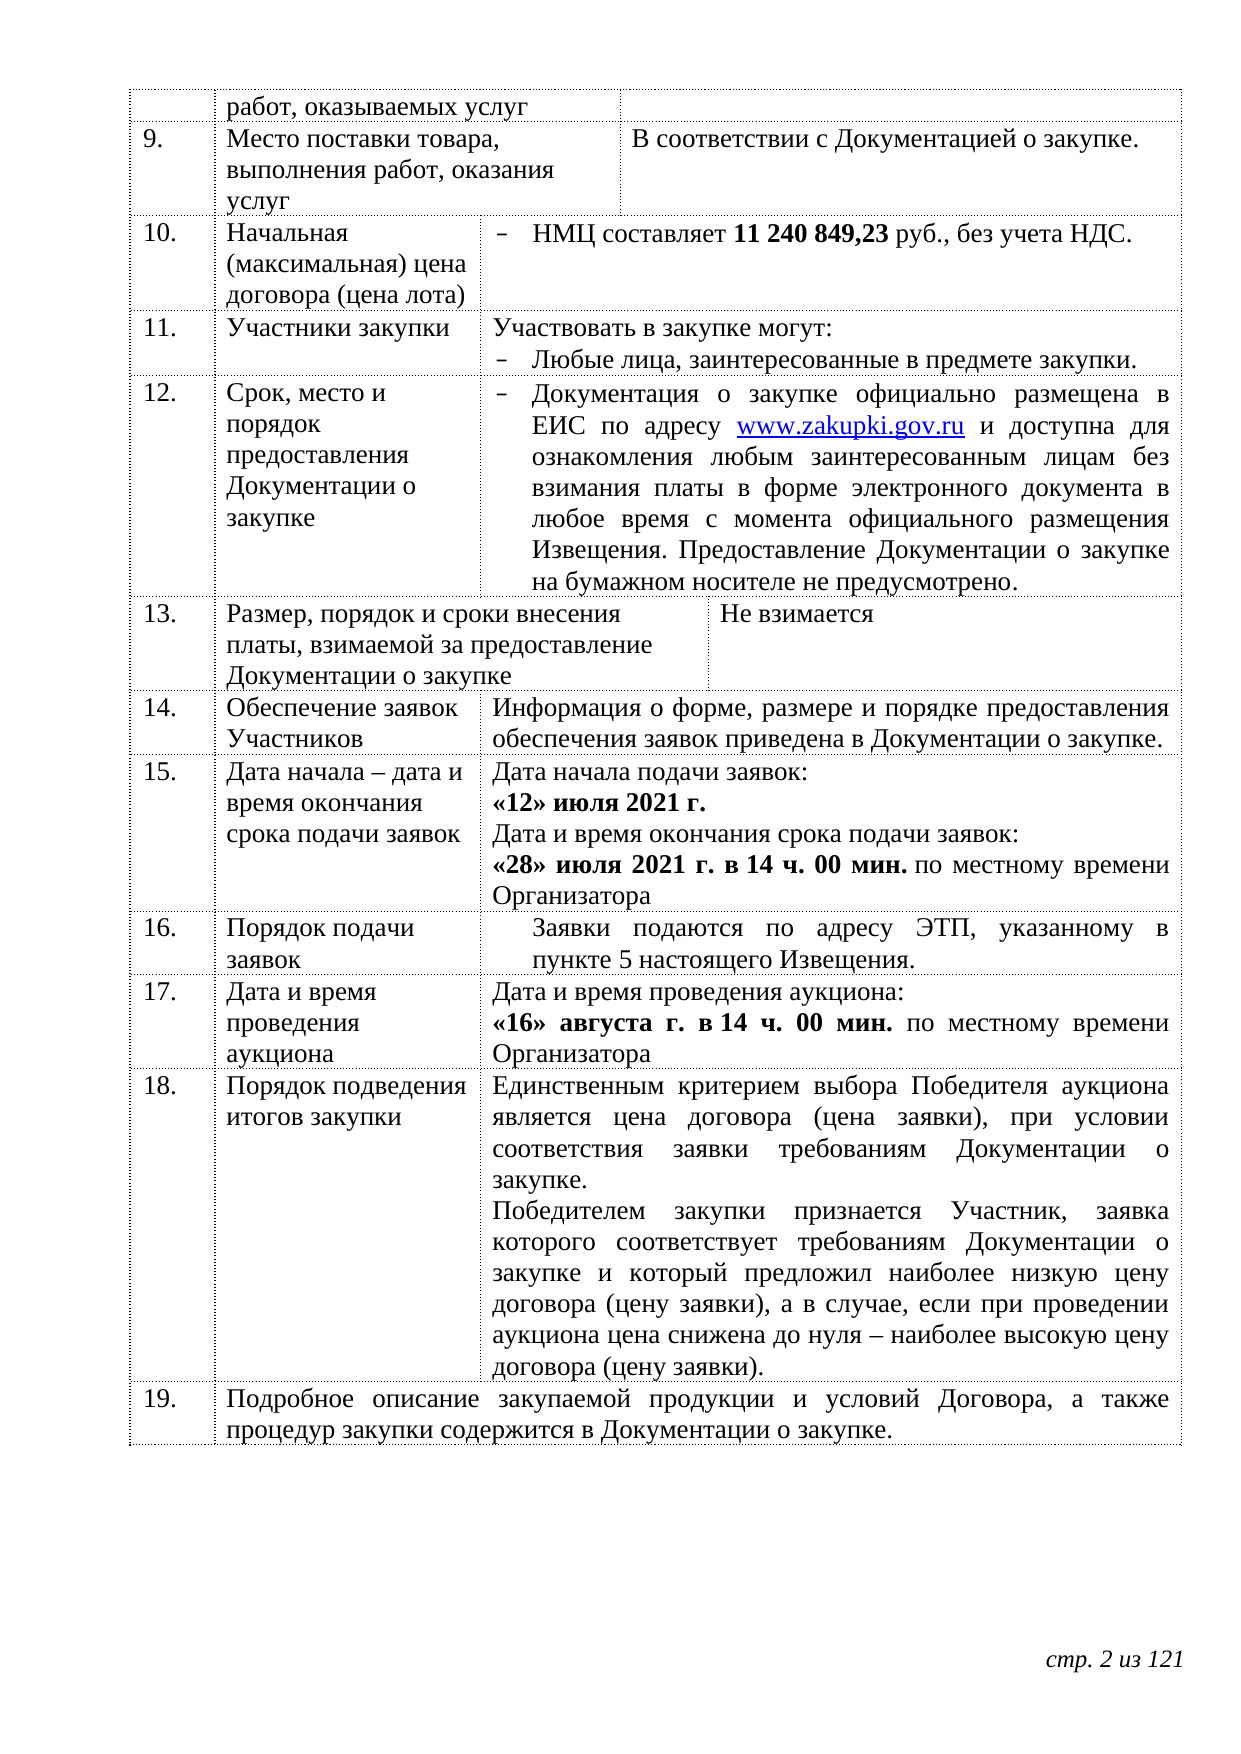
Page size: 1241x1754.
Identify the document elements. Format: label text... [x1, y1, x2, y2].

table_cell Размер, порядок и сроки внесения платы, взимаемой за предоставление Документации о закупке [215, 596, 709, 690]
table_cell Начальная (максимальная) цена договора (цена лота) [215, 215, 481, 310]
table_cell [130, 690, 215, 754]
table_cell Порядок подведения итогов закупки [215, 1068, 481, 1381]
table_cell Порядок подачи заявок [215, 911, 481, 974]
table_cell [130, 375, 215, 596]
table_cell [620, 89, 1181, 121]
table_cell [130, 911, 215, 974]
table_cell Обеспечение заявок Участников [215, 690, 481, 754]
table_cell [620, 121, 1181, 215]
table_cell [215, 89, 620, 121]
table_cell Срок, место и порядок предоставления Документации о закупке [215, 375, 481, 596]
table_cell Заявки подаются по адресу ЭТП, указанному в пункте 5 настоящего Извещения. [481, 911, 1181, 974]
table_cell Дата и время проведения аукциона [215, 974, 481, 1068]
table_cell Не взимается [709, 596, 1181, 690]
table_cell [130, 121, 215, 215]
table_cell НМЦ составляет 11 240 849,23 руб., без учета НДС. [481, 215, 1181, 310]
table_cell Дата начала – дата и время окончания срока подачи заявок [215, 754, 481, 911]
table_cell Дата и время проведения аукциона: «16» августа г. в 14 ч. 00 мин. по местному времени Организатора [481, 974, 1181, 1068]
table_cell Документация о закупке официально размещена в ЕИС по адресу www.zakupki.gov.ru и доступна для ознакомления любым заинтересованным лицам без взимания платы в форме электронного документа в любое время с момента официального размещения Извещения. Предоставление Документации о закупке на бумажном носителе не предусмотрено. [481, 375, 1181, 596]
table_cell Единственным критерием выбора Победителя аукциона является цена договора (цена заявки), при условии соответствия заявки требованиям Документации о закупке. Победителем закупки признается Участник, заявка которого соответствует требованиям Документации о закупке и который предложил наиболее низкую цену договора (цену заявки), а в случае, если при проведении аукциона цена снижена до нуля – наиболее высокую цену договора (цену заявки). [481, 1068, 1181, 1381]
table_cell [130, 974, 215, 1068]
table_cell Подробное описание закупаемой продукции и условий Договора, а также процедур закупки содержится в Документации о закупке. [215, 1381, 1181, 1444]
table_cell [130, 596, 215, 690]
table_cell Участвовать в закупке могут: Любые лица, заинтересованные в предмете закупки. [481, 310, 1181, 375]
table_cell [130, 310, 215, 375]
table_cell [130, 215, 215, 310]
table_cell Участники закупки [215, 310, 481, 375]
table_cell [130, 1381, 215, 1444]
table_cell [130, 1068, 215, 1381]
table_cell [130, 89, 215, 121]
table_cell Дата начала подачи заявок: «12» июля 2021 г. Дата и время окончания срока подачи заявок: «28» июля 2021 г. в 14 ч. 00 мин. по местному времени Организатора [481, 754, 1181, 911]
table_cell [130, 754, 215, 911]
table_cell Информация о форме, размере и порядке предоставления обеспечения заявок приведена в Документации о закупке. [481, 690, 1181, 754]
table_cell Место поставки товара, выполнения работ, оказания услуг [215, 121, 620, 215]
